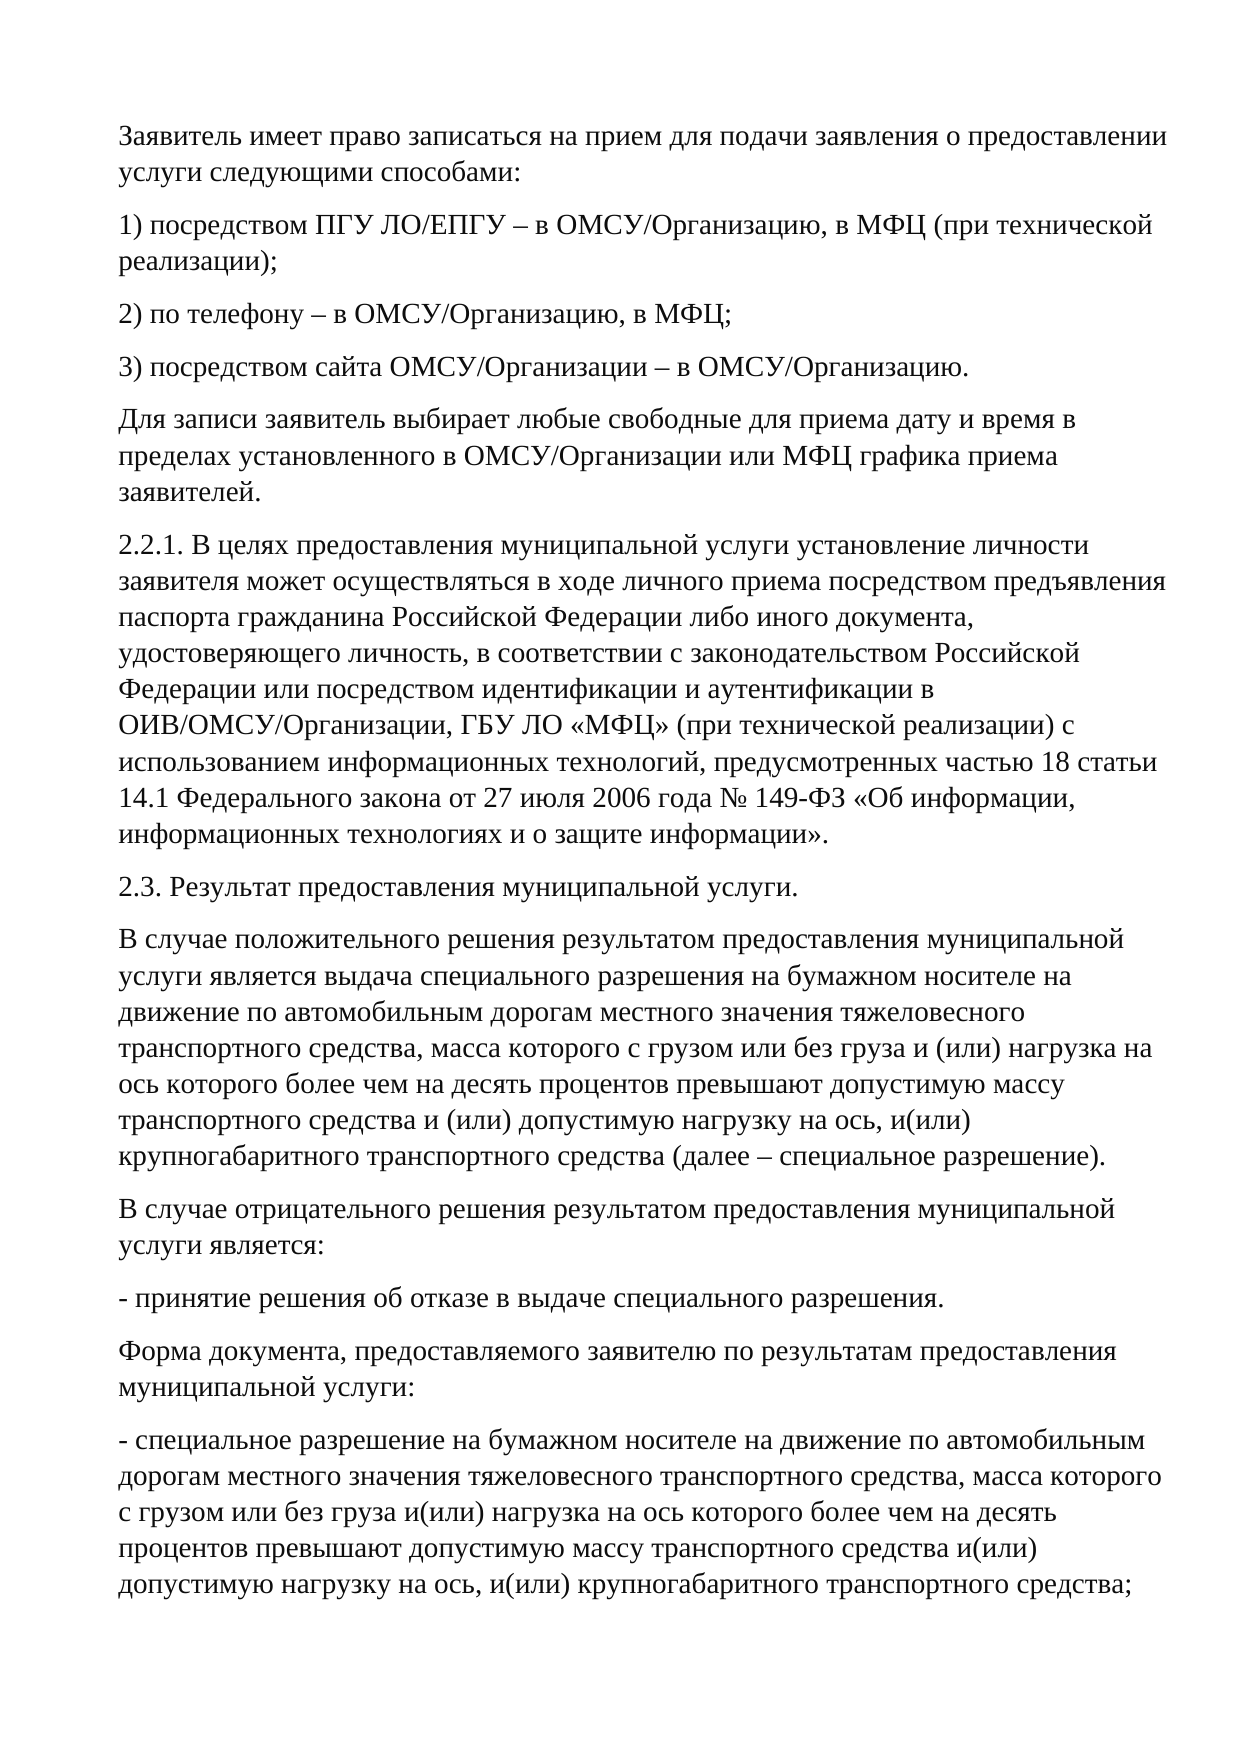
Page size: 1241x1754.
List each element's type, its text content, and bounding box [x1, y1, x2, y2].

text Форма документа, предоставляемого заявителю по результатам предоставления муниципальной услуги: [118, 1333, 1181, 1403]
text - принятие решения об отказе в выдаче специального разрешения. [118, 1280, 1181, 1314]
text В случае положительного решения результатом предоставления муниципальной услуги является выдача специального разрешения на бумажном носителе на движение по автомобильным дорогам местного значения тяжеловесного транспортного средства, масса которого с грузом или без груза и (или) нагрузка на ось которого более чем на десять процентов превышают допустимую массу транспортного средства и (или) допустимую нагрузку на ось, и(или) крупногабаритного транспортного средства (далее – специальное разрешение). [118, 922, 1181, 1172]
text 1) посредством ПГУ ЛО/ЕПГУ – в ОМСУ/Организацию, в МФЦ (при технической реализации); [118, 207, 1181, 277]
text В случае отрицательного решения результатом предоставления муниципальной услуги является: [118, 1191, 1181, 1261]
text Заявитель имеет право записаться на прием для подачи заявления о предоставлении услуги следующими способами: [118, 118, 1181, 188]
text 2) по телефону – в ОМСУ/Организацию, в МФЦ; [118, 296, 1181, 329]
text 3) посредством сайта ОМСУ/Организации – в ОМСУ/Организацию. [118, 349, 1181, 382]
text 2.2.1. В целях предоставления муниципальной услуги установление личности заявителя может осуществляться в ходе личного приема посредством предъявления паспорта гражданина Российской Федерации либо иного документа, удостоверяющего личность, в соответствии с законодательством Российской Федерации или посредством идентификации и аутентификации в ОИВ/ОМСУ/Организации, ГБУ ЛО «МФЦ» (при технической реализации) с использованием информационных технологий, предусмотренных частью 18 статьи 14.1 Федерального закона от 27 июля 2006 года № 149-ФЗ «Об информации, информационных технологиях и о защите информации». [118, 527, 1181, 849]
text 2.3. Результат предоставления муниципальной услуги. [118, 869, 1181, 902]
text - специальное разрешение на бумажном носителе на движение по автомобильным дорогам местного значения тяжеловесного транспортного средства, масса которого с грузом или без груза и(или) нагрузка на ось которого более чем на десять процентов превышают допустимую массу транспортного средства и(или) допустимую нагрузку на ось, и(или) крупногабаритного транспортного средства; [118, 1422, 1181, 1600]
text Для записи заявитель выбирает любые свободные для приема дату и время в пределах установленного в ОМСУ/Организации или МФЦ графика приема заявителей. [118, 402, 1181, 507]
